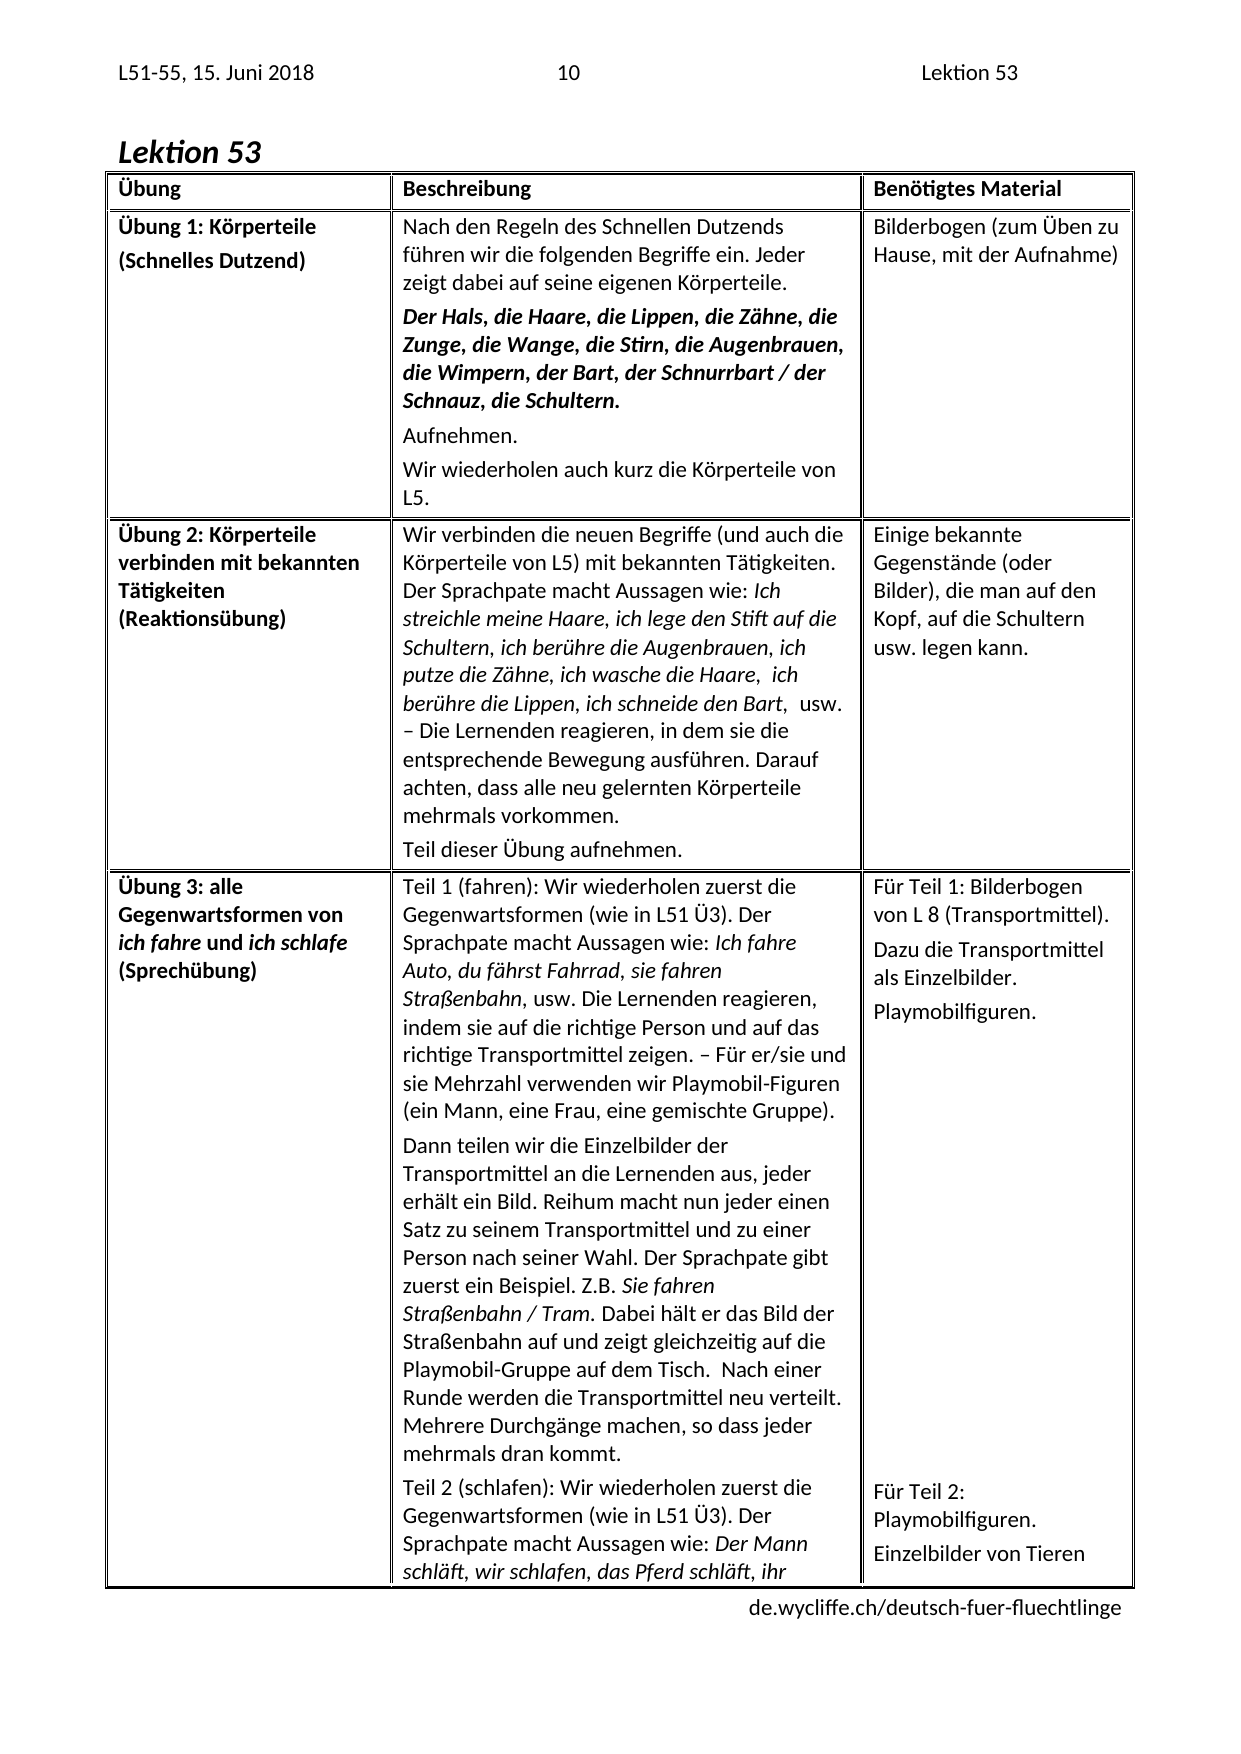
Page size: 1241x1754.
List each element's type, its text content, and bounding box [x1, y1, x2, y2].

table_cell Nach den Regeln des Schnellen Dutzends führen wir die folgenden Begriffe ein. Jeder zeigt dabei auf seine eigenen Körperteile. Der Hals, die Haare, die Lippen, die Zähne, die Zunge, die Wange, die Stirn, die Augenbrauen, die Wimpern, der Bart, der Schnurrbart / der Schnauz, die Schultern. Aufnehmen. Wir wiederholen auch kurz die Körperteile von L5. [393, 212, 860, 517]
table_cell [107, 869, 391, 1586]
table_header Benötigtes Material [862, 174, 1132, 209]
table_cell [862, 869, 1134, 1586]
table_cell Einige bekannte Gegenstände (oder Bilder), die man auf den Kopf, auf die Schultern usw. legen kann. [864, 517, 1132, 869]
table_header Beschreibung [391, 172, 862, 209]
text Lektion 53 [118, 131, 1122, 171]
table_cell Bilderbogen (zum Üben zu Hause, mit der Aufnahme) [864, 209, 1132, 517]
table_cell Wir verbinden die neuen Begriffe (und auch die Körperteile von L5) mit bekannten Tätigkeiten. Der Sprachpate macht Aussagen wie: Ich streichle meine Haare, ich lege den Stift auf die Schultern, ich berühre die Augenbrauen, ich putze die Zähne, ich wasche die Haare, ich berühre die Lippen, ich schneide den Bart, usw. – Die Lernenden reagieren, in dem sie die entsprechende Bewegung ausführen. Darauf achten, dass alle neu gelernten Körperteile mehrmals vorkommen. Teil dieser Übung aufnehmen. [393, 521, 860, 869]
table_cell Übung 1: Körperteile (Schnelles Dutzend) [108, 209, 390, 517]
table_header Übung [108, 175, 391, 209]
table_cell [391, 869, 862, 1586]
table_cell Übung 2: Körperteile verbinden mit bekannten Tätigkeiten (Reaktionsübung) [108, 517, 390, 869]
